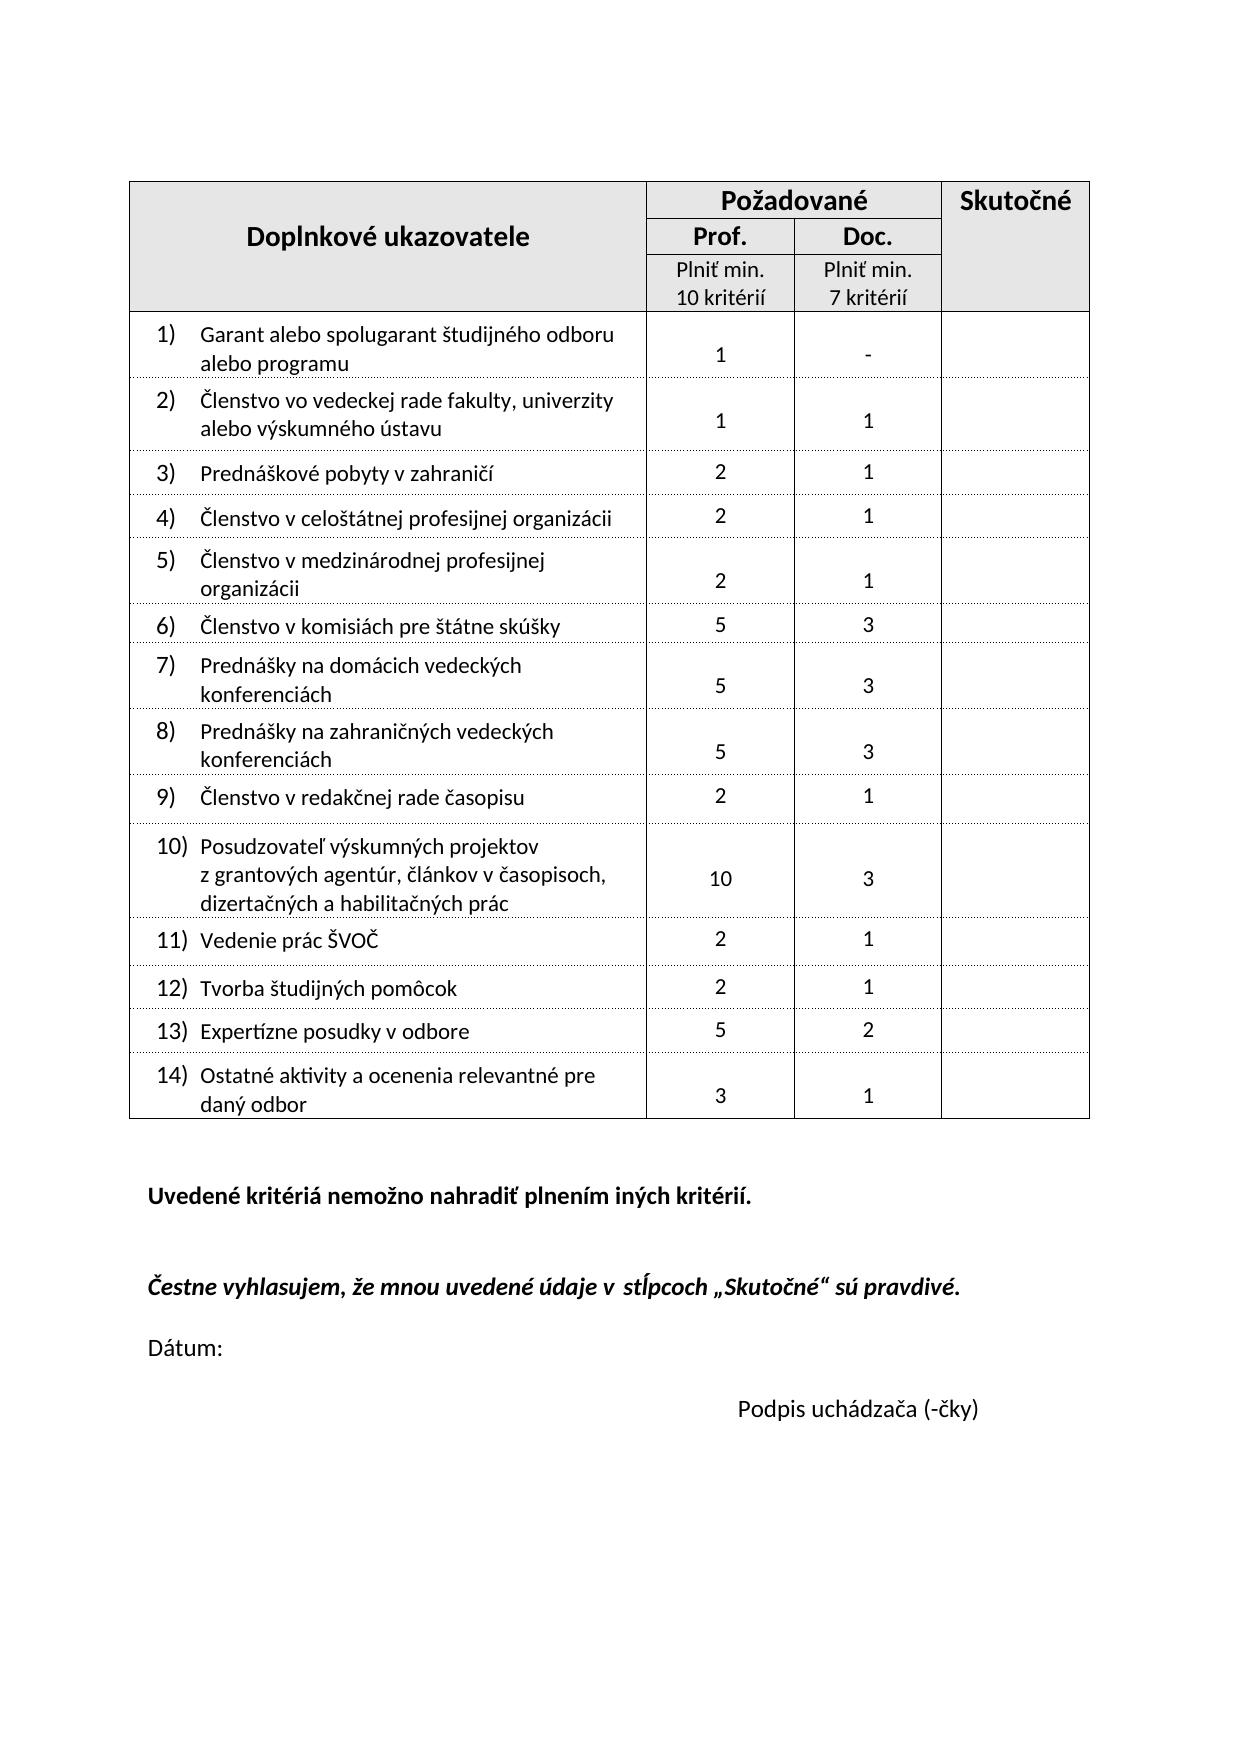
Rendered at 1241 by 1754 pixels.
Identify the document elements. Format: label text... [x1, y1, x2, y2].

text Čestne vyhlasujem, že mnou uvedené údaje v stĺpcoch „Skutočné“ sú pravdivé. [118, 1271, 1158, 1302]
table_cell [942, 494, 1089, 537]
table_cell 10 [647, 823, 794, 917]
table_cell Členstvo v komisiách pre štátne skúšky [130, 603, 646, 642]
table_cell Členstvo v celoštátnej profesijnej organizácii [130, 494, 646, 537]
table_cell 1 [647, 377, 794, 450]
table_header Doplnkové ukazovatele [130, 182, 646, 311]
table_cell Plniť min. 10 kritérií [647, 255, 794, 311]
table_cell Vedenie prác ŠVOČ [130, 917, 646, 965]
table_cell [942, 312, 1089, 377]
table_cell [942, 537, 1089, 602]
table_cell 2 [647, 965, 794, 1008]
table_header Skutočné [942, 182, 1089, 311]
table_cell 1 [795, 450, 941, 494]
table_cell Prednášky na zahraničných vedeckých konferenciách [130, 708, 646, 773]
table_cell Členstvo vo vedeckej rade fakulty, univerzity alebo výskumného ústavu [130, 377, 646, 450]
table_cell 1 [795, 537, 941, 602]
table_cell - [795, 312, 941, 377]
table_cell Prednáškové pobyty v zahraničí [130, 450, 646, 494]
table_cell 2 [647, 537, 794, 602]
table_cell Členstvo v medzinárodnej profesijnej organizácii [130, 537, 646, 602]
table_cell 3 [795, 708, 941, 773]
table_cell [942, 1008, 1089, 1052]
table_cell 3 [647, 1052, 794, 1118]
table_cell [942, 917, 1089, 965]
table_cell 5 [647, 642, 794, 708]
table_cell 5 [647, 1008, 794, 1052]
table_cell 1 [795, 494, 941, 537]
table_cell 1 [795, 377, 941, 450]
text Podpis uchádzača (-čky) [118, 1393, 1158, 1424]
table_cell [942, 450, 1089, 494]
table_cell 2 [647, 494, 794, 537]
table_cell [942, 823, 1089, 917]
table_cell Tvorba študijných pomôcok [130, 965, 646, 1008]
table_cell 5 [647, 708, 794, 773]
table_cell [942, 1052, 1089, 1118]
text Dátum: [118, 1332, 1158, 1363]
table_cell Členstvo v redakčnej rade časopisu [130, 774, 646, 823]
table_cell 2 [647, 917, 794, 965]
table_header Požadované [647, 182, 941, 218]
table_cell [942, 708, 1089, 773]
table_cell 2 [647, 450, 794, 494]
table_cell Expertízne posudky v odbore [130, 1008, 646, 1052]
table_cell 1 [795, 917, 941, 965]
table_cell Doc. [795, 219, 941, 254]
table_cell Ostatné aktivity a ocenenia relevantné pre daný odbor [130, 1052, 646, 1118]
table_cell [942, 603, 1089, 642]
table_cell 1 [795, 965, 941, 1008]
table_cell [942, 642, 1089, 708]
table_cell 3 [795, 603, 941, 642]
table_cell 1 [795, 774, 941, 823]
table_cell 5 [647, 603, 794, 642]
text Uvedené kritériá nemožno nahradiť plnením iných kritérií. [148, 1180, 1158, 1210]
table_cell Prednášky na domácich vedeckých konferenciách [130, 642, 646, 708]
table_cell Prof. [647, 219, 794, 254]
table_cell Posudzovateľ výskumných projektov z grantových agentúr, článkov v časopisoch, dizertačných a habilitačných prác [130, 823, 646, 917]
table_cell [942, 774, 1089, 823]
table_cell 3 [795, 823, 941, 917]
table_cell Garant alebo spolugarant študijného odboru alebo programu [130, 312, 646, 377]
table_cell 1 [795, 1052, 941, 1118]
table_cell Plniť min. 7 kritérií [795, 255, 941, 311]
table_cell 2 [795, 1008, 941, 1052]
table_cell 3 [795, 642, 941, 708]
table_cell 2 [647, 774, 794, 823]
table_cell [942, 965, 1089, 1008]
table_cell 1 [647, 312, 794, 377]
table_cell [942, 377, 1089, 450]
